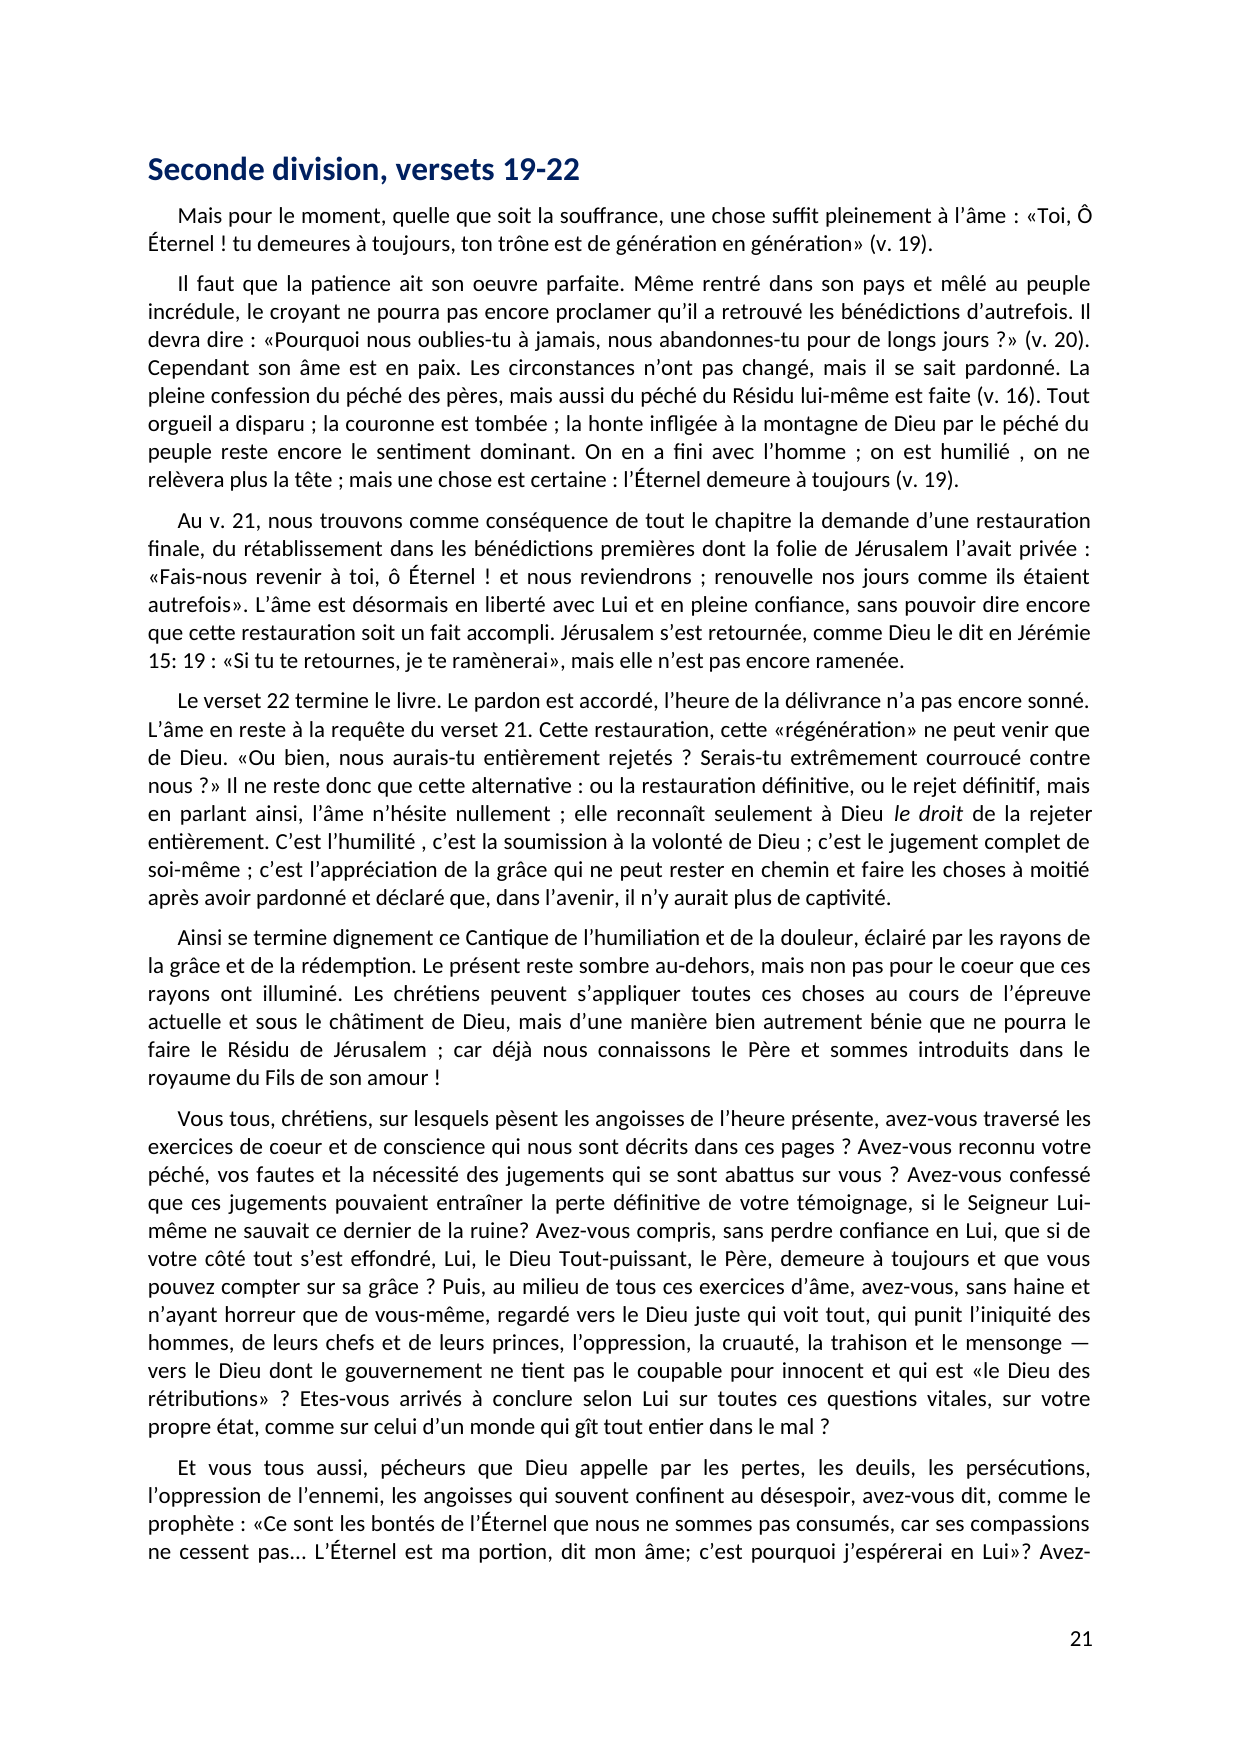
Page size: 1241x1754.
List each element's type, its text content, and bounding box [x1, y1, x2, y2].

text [148, 1453, 1093, 1565]
text Au v. 21, nous trouvons comme conséquence de tout le chapitre la demande d’une restauration finale, du rétablissement dans les bénédictions premières dont la folie de Jérusalem l’avait privée : «Fais-nous revenir à toi, ô Éternel ! et nous reviendrons ; renouvelle nos jours comme ils étaient autrefois». L’âme est désormais en liberté avec Lui et en pleine confiance, sans pouvoir dire encore que cette restauration soit un fait accompli. Jérusalem s’est retournée, comme Dieu le dit en Jérémie 15: 19 : «Si tu te retournes, je te ramènerai», mais elle n’est pas encore ramenée. [148, 506, 1093, 674]
text Ainsi se termine dignement ce Cantique de l’humiliation et de la douleur, éclairé par les rayons de la grâce et de la rédemption. Le présent reste sombre au-dehors, mais non pas pour le coeur que ces rayons ont illuminé. Les chrétiens peuvent s’appliquer toutes ces choses au cours de l’épreuve actuelle et sous le châtiment de Dieu, mais d’une manière bien autrement bénie que ne pourra le faire le Résidu de Jérusalem ; car déjà nous connaissons le Père et sommes introduits dans le royaume du Fils de son amour ! [148, 923, 1093, 1091]
text Vous tous, chrétiens, sur lesquels pèsent les angoisses de l’heure présente, avez-vous traversé les exercices de coeur et de conscience qui nous sont décrits dans ces pages ? Avez-vous reconnu votre péché, vos fautes et la nécessité des jugements qui se sont abattus sur vous ? Avez-vous confessé que ces jugements pouvaient entraîner la perte définitive de votre témoignage, si le Seigneur Lui-même ne sauvait ce dernier de la ruine? Avez-vous compris, sans perdre confiance en Lui, que si de votre côté tout s’est effondré, Lui, le Dieu Tout-puissant, le Père, demeure à toujours et que vous pouvez compter sur sa grâce ? Puis, au milieu de tous ces exercices d’âme, avez-vous, sans haine et n’ayant horreur que de vous-même, regardé vers le Dieu juste qui voit tout, qui punit l’iniquité des hommes, de leurs chefs et de leurs princes, l’oppression, la cruauté, la trahison et le mensonge — vers le Dieu dont le gouvernement ne tient pas le coupable pour innocent et qui est «le Dieu des rétributions» ? Etes-vous arrivés à conclure selon Lui sur toutes ces questions vitales, sur votre propre état, comme sur celui d’un monde qui gît tout entier dans le mal ? [148, 1104, 1093, 1440]
text Mais pour le moment, quelle que soit la souffrance, une chose suffit pleinement à l’âme : «Toi, Ô Éternel ! tu demeures à toujours, ton trône est de génération en génération» (v. 19). [148, 201, 1093, 257]
text Le verset 22 termine le livre. Le pardon est accordé, l’heure de la délivrance n’a pas encore sonné. L’âme en reste à la requête du verset 21. Cette restauration, cette «régénération» ne peut venir que de Dieu. «Ou bien, nous aurais-tu entièrement rejetés ? Serais-tu extrêmement courroucé contre nous ?» Il ne reste donc que cette alternative : ou la restauration définitive, ou le rejet définitif, mais en parlant ainsi, l’âme n’hésite nullement ; elle reconnaît seulement à Dieu le droit de la rejeter entièrement. C’est l’humilité , c’est la soumission à la volonté de Dieu ; c’est le jugement complet de soi-même ; c’est l’appréciation de la grâce qui ne peut rester en chemin et faire les choses à moitié après avoir pardonné et déclaré que, dans l’avenir, il n’y aurait plus de captivité. [148, 687, 1093, 911]
subtitle Seconde division, versets 19-22 [148, 148, 1093, 188]
text Il faut que la patience ait son oeuvre parfaite. Même rentré dans son pays et mêlé au peuple incrédule, le croyant ne pourra pas encore proclamer qu’il a retrouvé les bénédictions d’autrefois. Il devra dire : «Pourquoi nous oublies-tu à jamais, nous abandonnes-tu pour de longs jours ?» (v. 20). Cependant son âme est en paix. Les circonstances n’ont pas changé, mais il se sait pardonné. La pleine confession du péché des pères, mais aussi du péché du Résidu lui-même est faite (v. 16). Tout orgueil a disparu ; la couronne est tombée ; la honte infligée à la montagne de Dieu par le péché du peuple reste encore le sentiment dominant. On en a fini avec l’homme ; on est humilié , on ne relèvera plus la tête ; mais une chose est certaine : l’Éternel demeure à toujours (v. 19). [148, 269, 1093, 493]
